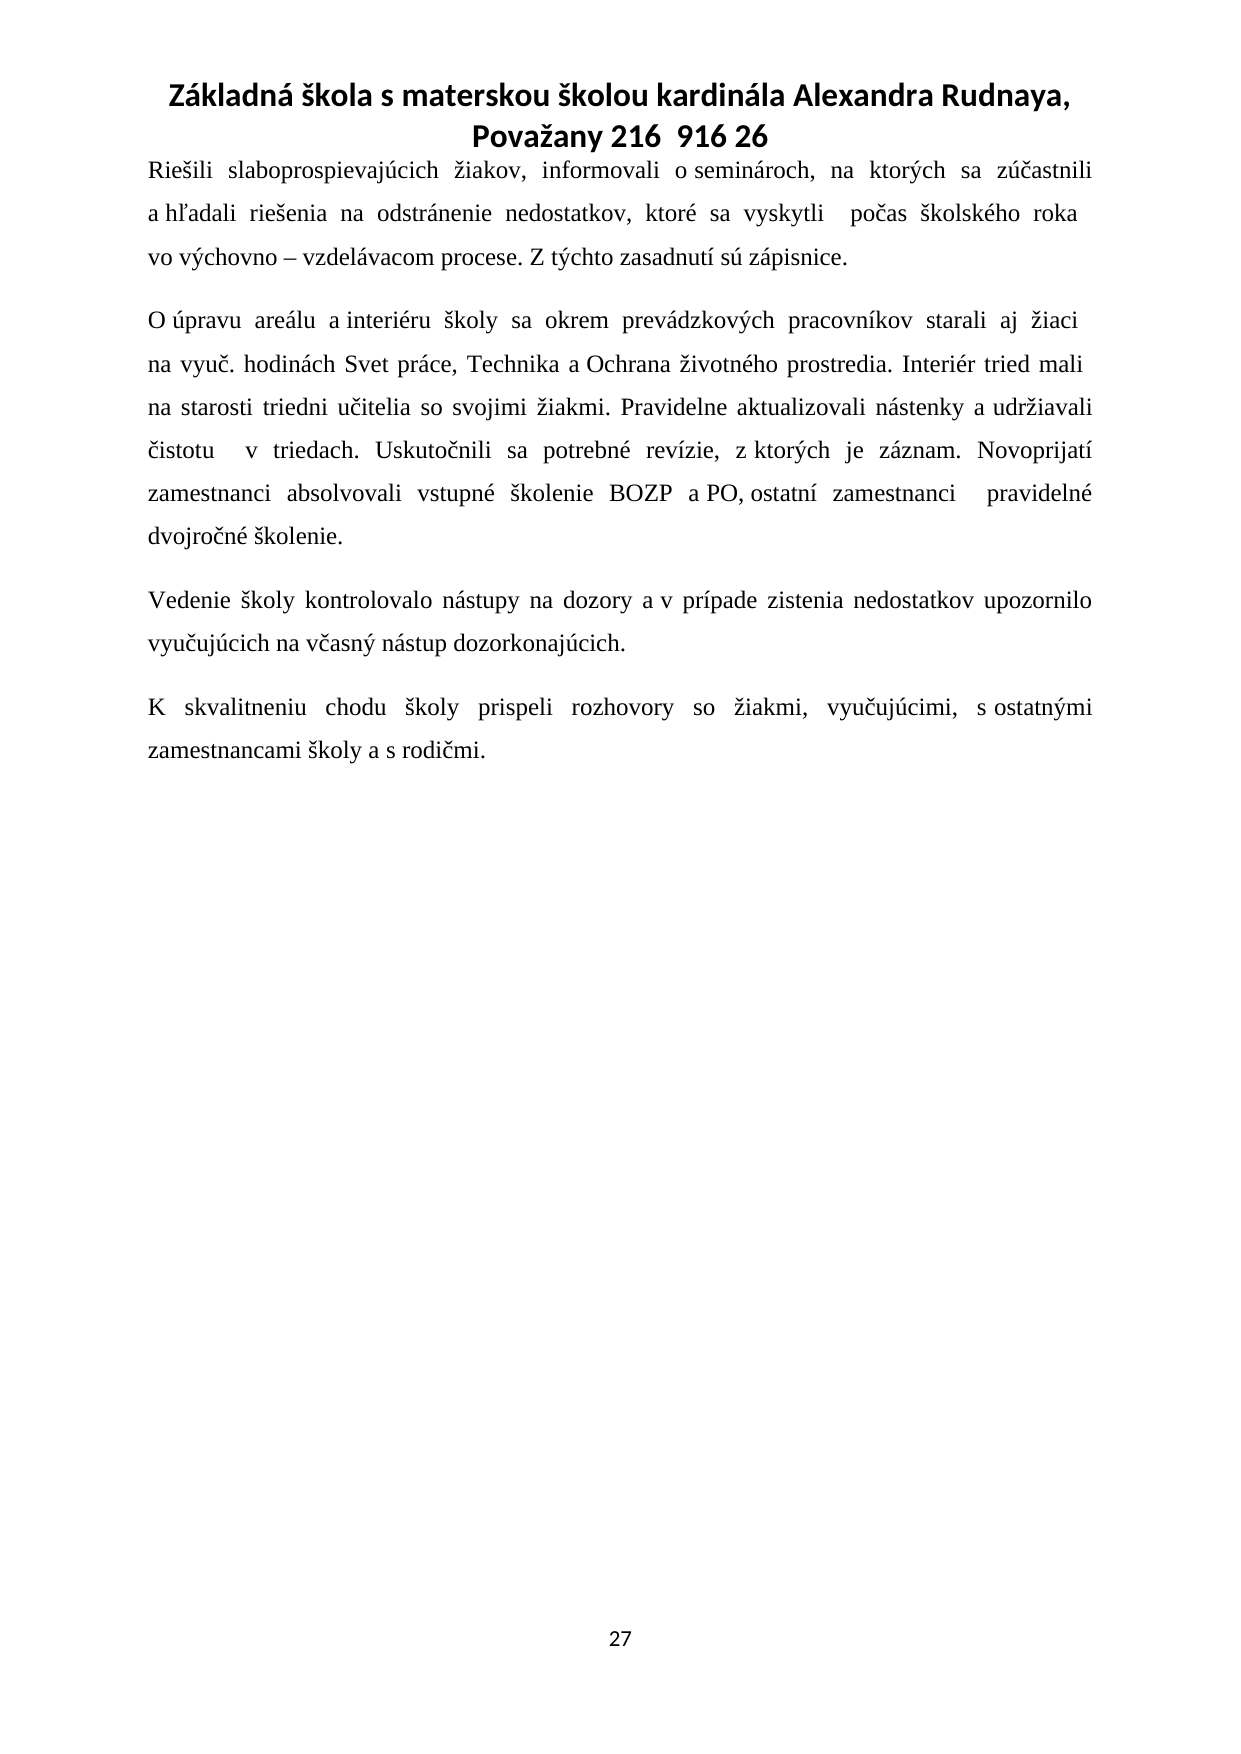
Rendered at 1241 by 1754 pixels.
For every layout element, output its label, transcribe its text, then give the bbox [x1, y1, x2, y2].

text O úpravu areálu a interiéru školy sa okrem prevádzkových pracovníkov starali aj žiaci na vyuč. hodinách Svet práce, Technika a Ochrana životného prostredia. Interiér tried mali na starosti triedni učitelia so svojimi žiakmi. Pravidelne aktualizovali nástenky a udržiavali čistotu v triedach. Uskutočnili sa potrebné revízie, z ktorých je záznam. Novoprijatí zamestnanci absolvovali vstupné školenie BOZP a PO, ostatní zamestnanci pravidelné dvojročné školenie. [148, 306, 1092, 550]
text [148, 155, 1092, 270]
text K skvalitneniu chodu školy prispeli rozhovory so žiakmi, vyučujúcimi, s ostatnými zamestnancami školy a s rodičmi. [148, 692, 1092, 764]
text Vedenie školy kontrolovalo nástupy na dozory a v prípade zistenia nedostatkov upozornilo vyučujúcich na včasný nástup dozorkonajúcich. [148, 585, 1092, 657]
